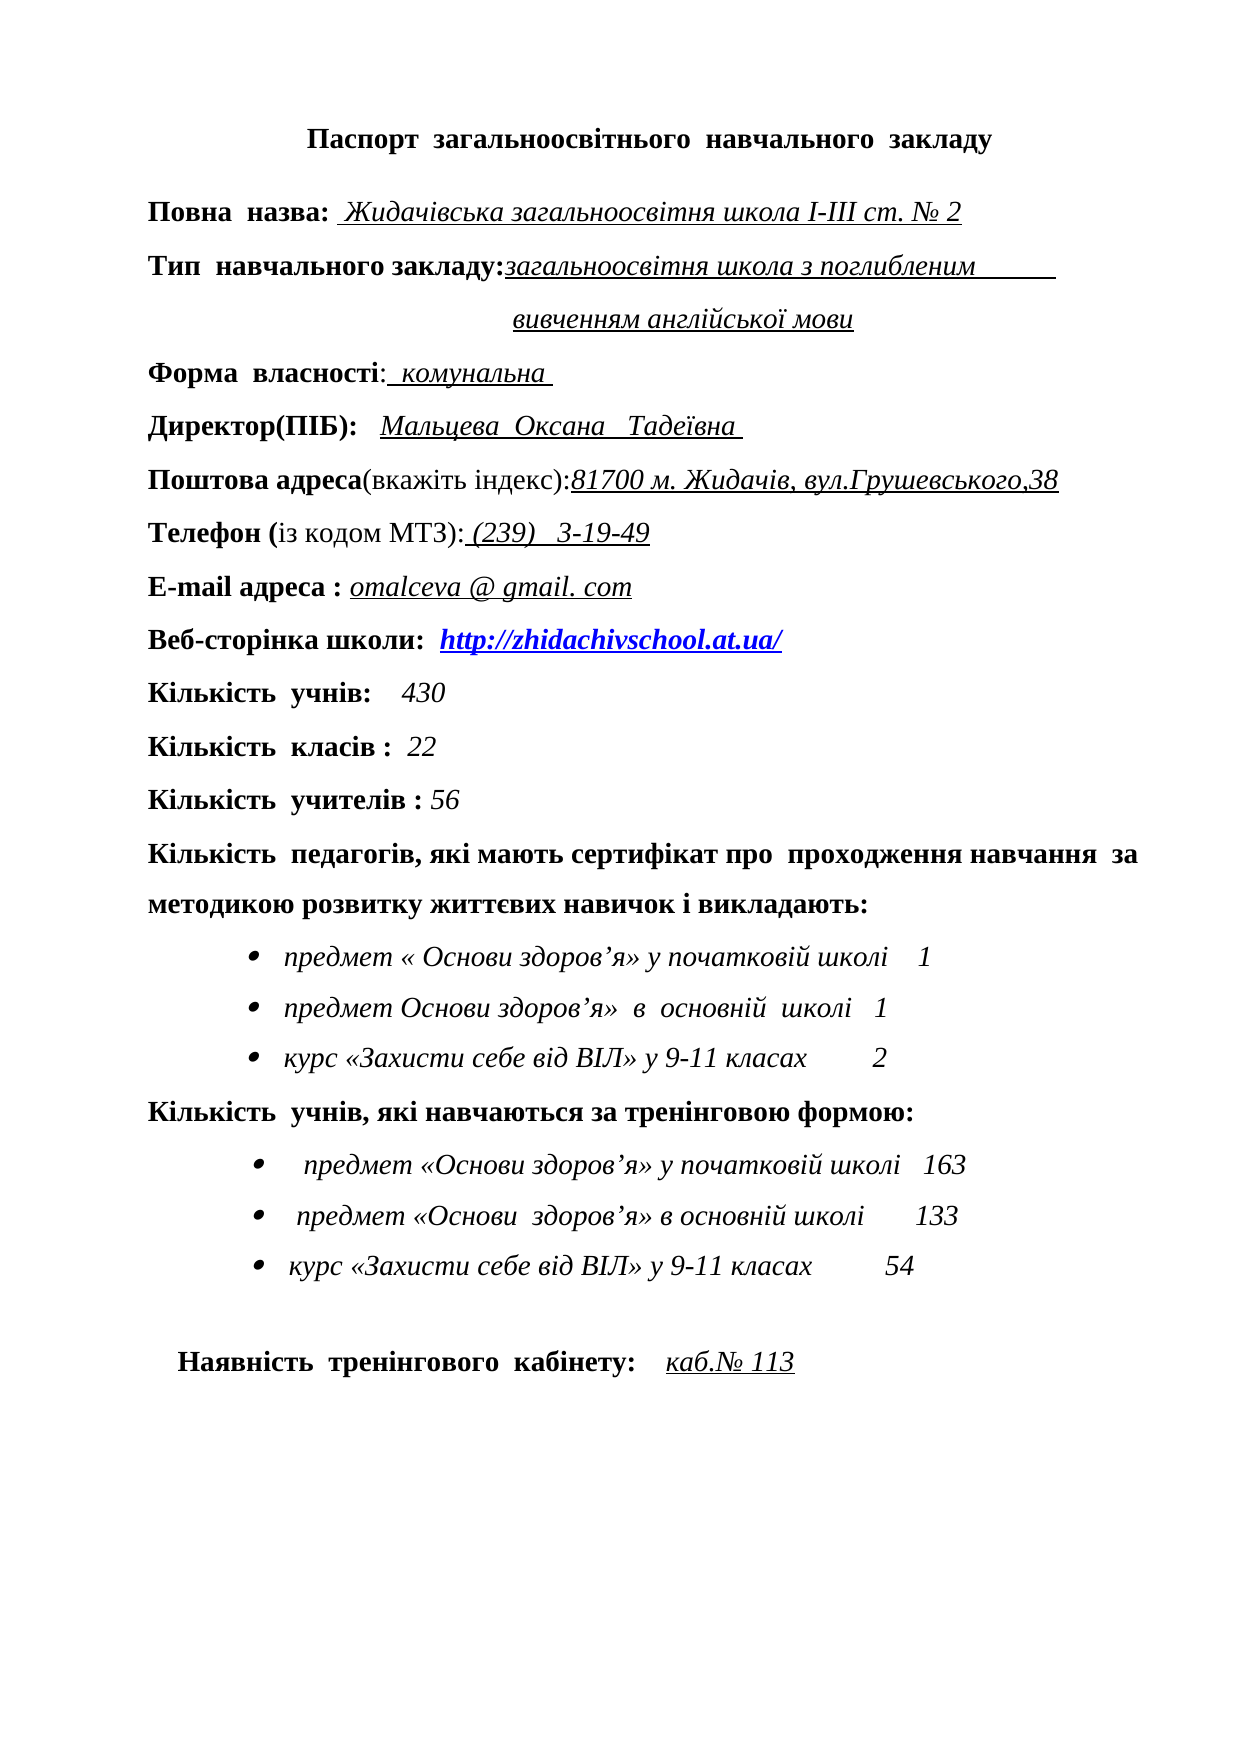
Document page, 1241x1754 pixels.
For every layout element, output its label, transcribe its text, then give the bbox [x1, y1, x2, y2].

text Кількість педагогів, які мають сертифікат про проходження навчання за методикою розвитку життєвих навичок і викладають: [148, 836, 1166, 920]
list предмет «Основи здоров’я» в основній школі 133 [251, 1198, 1166, 1231]
text Веб-сторінка школи: http://zhidachivschool.at.ua/ [148, 622, 1166, 656]
text Паспорт загальноосвітнього навчального закладу [148, 121, 1152, 155]
text Кількість учителів : 56 [148, 782, 1166, 816]
text Тип навчального закладу:загальноосвітня школа з поглибленим [148, 248, 1152, 282]
list курс «Захисти себе від ВІЛ» у 9-11 класах 54 [251, 1248, 1166, 1282]
text Наявність тренінгового кабінету: каб.№ 113 [177, 1344, 1166, 1377]
list предмет Основи здоров’я» в основній школі 1 [246, 990, 1166, 1024]
text Кількість учнів, які навчаються за тренінговою формою: [148, 1094, 1166, 1127]
text Кількість учнів: 430 [148, 676, 1166, 709]
list предмет «Основи здоров’я» у початковій школі 163 [251, 1147, 1166, 1181]
text Кількість класів : 22 [148, 729, 1166, 762]
text Повна назва: Жидачівська загальноосвітня школа І-ІІІ ст. № 2 [148, 194, 1152, 228]
text Форма власності: комунальна [148, 355, 1152, 388]
text Телефон (із кодом МТЗ): (239) 3-19-49 [148, 515, 1166, 549]
text Е-mail адреса : omalceva @ gmail. сom [148, 569, 1166, 602]
list курс «Захисти себе від ВІЛ» у 9-11 класах 2 [246, 1040, 1166, 1074]
text вивченням англійської мови [148, 301, 1152, 335]
list предмет « Основи здоров’я» у початковій школі 1 [246, 939, 1166, 973]
text Поштова адреса(вкажіть індекс):81700 м. Жидачів, вул.Грушевського,38 [148, 462, 1166, 495]
text Директор(ПІБ): Мальцева Оксана Тадеївна [148, 408, 1152, 442]
